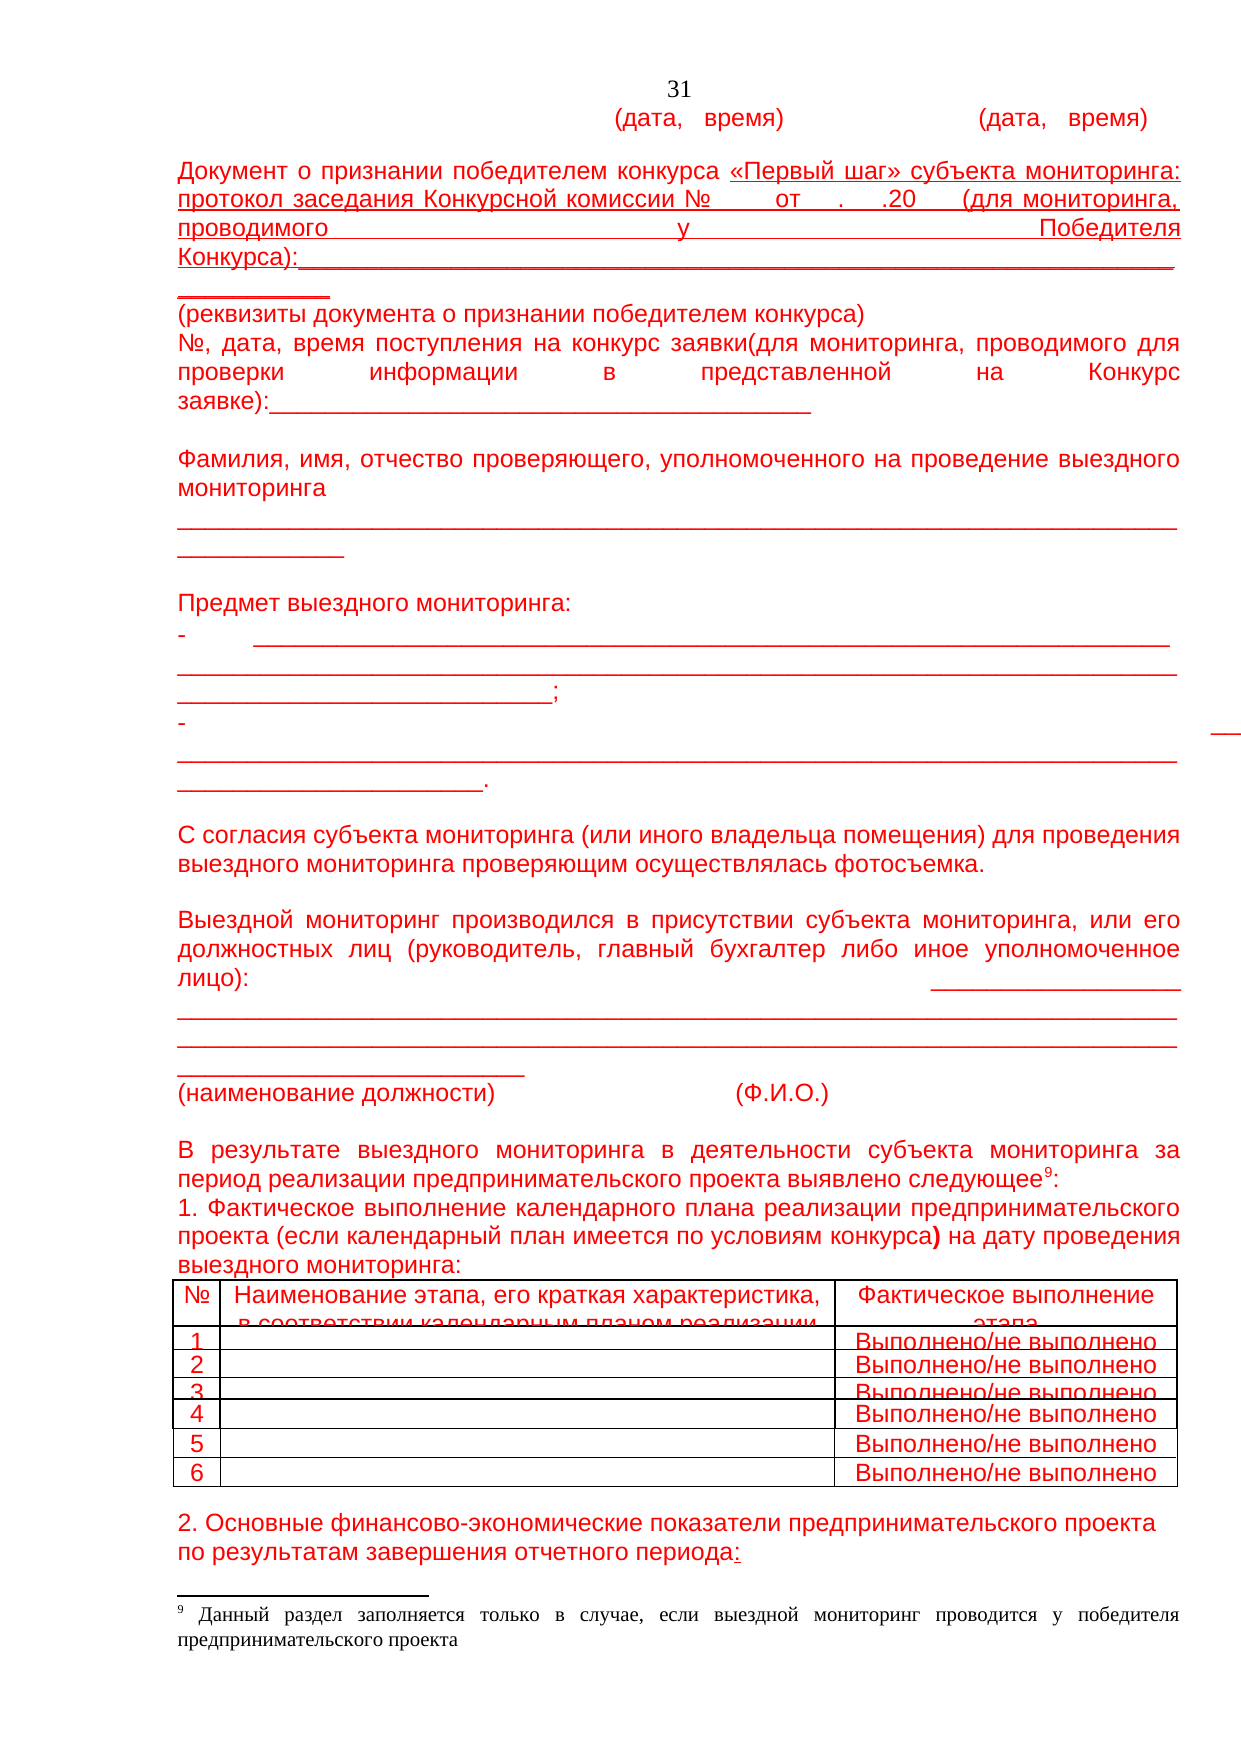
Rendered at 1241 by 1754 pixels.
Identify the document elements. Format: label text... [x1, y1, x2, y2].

list _____________________________________________________________________________________________________________________________________________________________________; [177, 619, 1181, 705]
table_cell [221, 1400, 834, 1428]
table_cell Выполнено/не выполнено [835, 1457, 1177, 1486]
table_cell 4 [174, 1400, 219, 1428]
list _____________________________________________________________________________________________________________________________________________________________________. [177, 706, 1181, 793]
table_cell 3 [174, 1378, 219, 1398]
text 1. Фактическое выполнение календарного плана реализации предпринимательского проекта (если календарный план имеется по условиям конкурса) на дату проведения выездного мониторинга: [177, 1193, 1181, 1279]
text (наименование должности) (Ф.И.О.) [177, 1078, 1181, 1107]
text Фамилия, имя, отчество проверяющего, уполномоченного на проведение выездного мониторинга ____________________________________________________________________________________ [177, 444, 1181, 559]
table_cell Выполнено/не выполнено [836, 1350, 1176, 1377]
table_cell Выполнено/не выполнено [836, 1327, 1176, 1348]
table_header № [174, 1281, 219, 1325]
text 2. Основные финансово-экономические показатели предпринимательского проекта по результатам завершения отчетного периода: [177, 1508, 1181, 1566]
text Документ о признании победителем конкурса «Первый шаг» субъекта мониторинга: протокол заседания Конкурсной комиссии № от . .20 (для мониторинга, проводимого у Победителя Конкурса):__________________________________________________________________________ [177, 156, 1181, 238]
table_cell 6 [174, 1458, 220, 1486]
table_cell 1 [174, 1327, 219, 1348]
table_cell [221, 1378, 834, 1398]
table_cell Выполнено/не выполнено [836, 1400, 1176, 1428]
table_cell 5 [174, 1429, 220, 1457]
table_cell [221, 1429, 834, 1457]
text С согласия субъекта мониторинга (или иного владельца помещения) для проведения выездного мониторинга проверяющим осуществлялась фотосъемка. [177, 820, 1181, 878]
table_cell Выполнено/не выполнено [836, 1378, 1176, 1398]
table_cell [221, 1458, 834, 1486]
text Документ о признании победителем конкурса «Первый шаг» субъекта мониторинга: протокол заседания Конкурсной комиссии № от . .20 (для мониторинга, проводимого у Победителя Конкурса):__________________________________________________________________________ [177, 239, 1181, 299]
table_header Наименование этапа, его краткая характеристика, в соответствии календарным планом реализации предпринимательского проекта [221, 1281, 834, 1325]
text Выездной мониторинг производился в присутствии субъекта мониторинга, или его должностных лиц (руководитель, главный бухгалтер либо иное уполномоченное лицо): __________________ _________________________________________________________________________________________________________________________________________________________________________ [177, 905, 1181, 1078]
table_header Фактическое выполнение этапа [836, 1281, 1176, 1325]
text В результате выездного мониторинга в деятельности субъекта мониторинга за период реализации предпринимательского проекта выявлено следующее: [177, 1135, 1181, 1193]
text Предмет выездного мониторинга: [177, 588, 1181, 617]
text (дата, время) (дата, время) [177, 102, 1181, 131]
table_cell [221, 1350, 834, 1377]
text №, дата, время поступления на конкурс заявки(для мониторинга, проводимого для проверки информации в представленной на Конкурс заявке):_______________________________________ [177, 328, 1181, 414]
table_cell Выполнено/не выполнено [835, 1429, 1177, 1457]
table_cell [221, 1327, 834, 1348]
text (реквизиты документа о признании победителем конкурса) [177, 299, 1181, 328]
table_cell 2 [174, 1350, 219, 1377]
